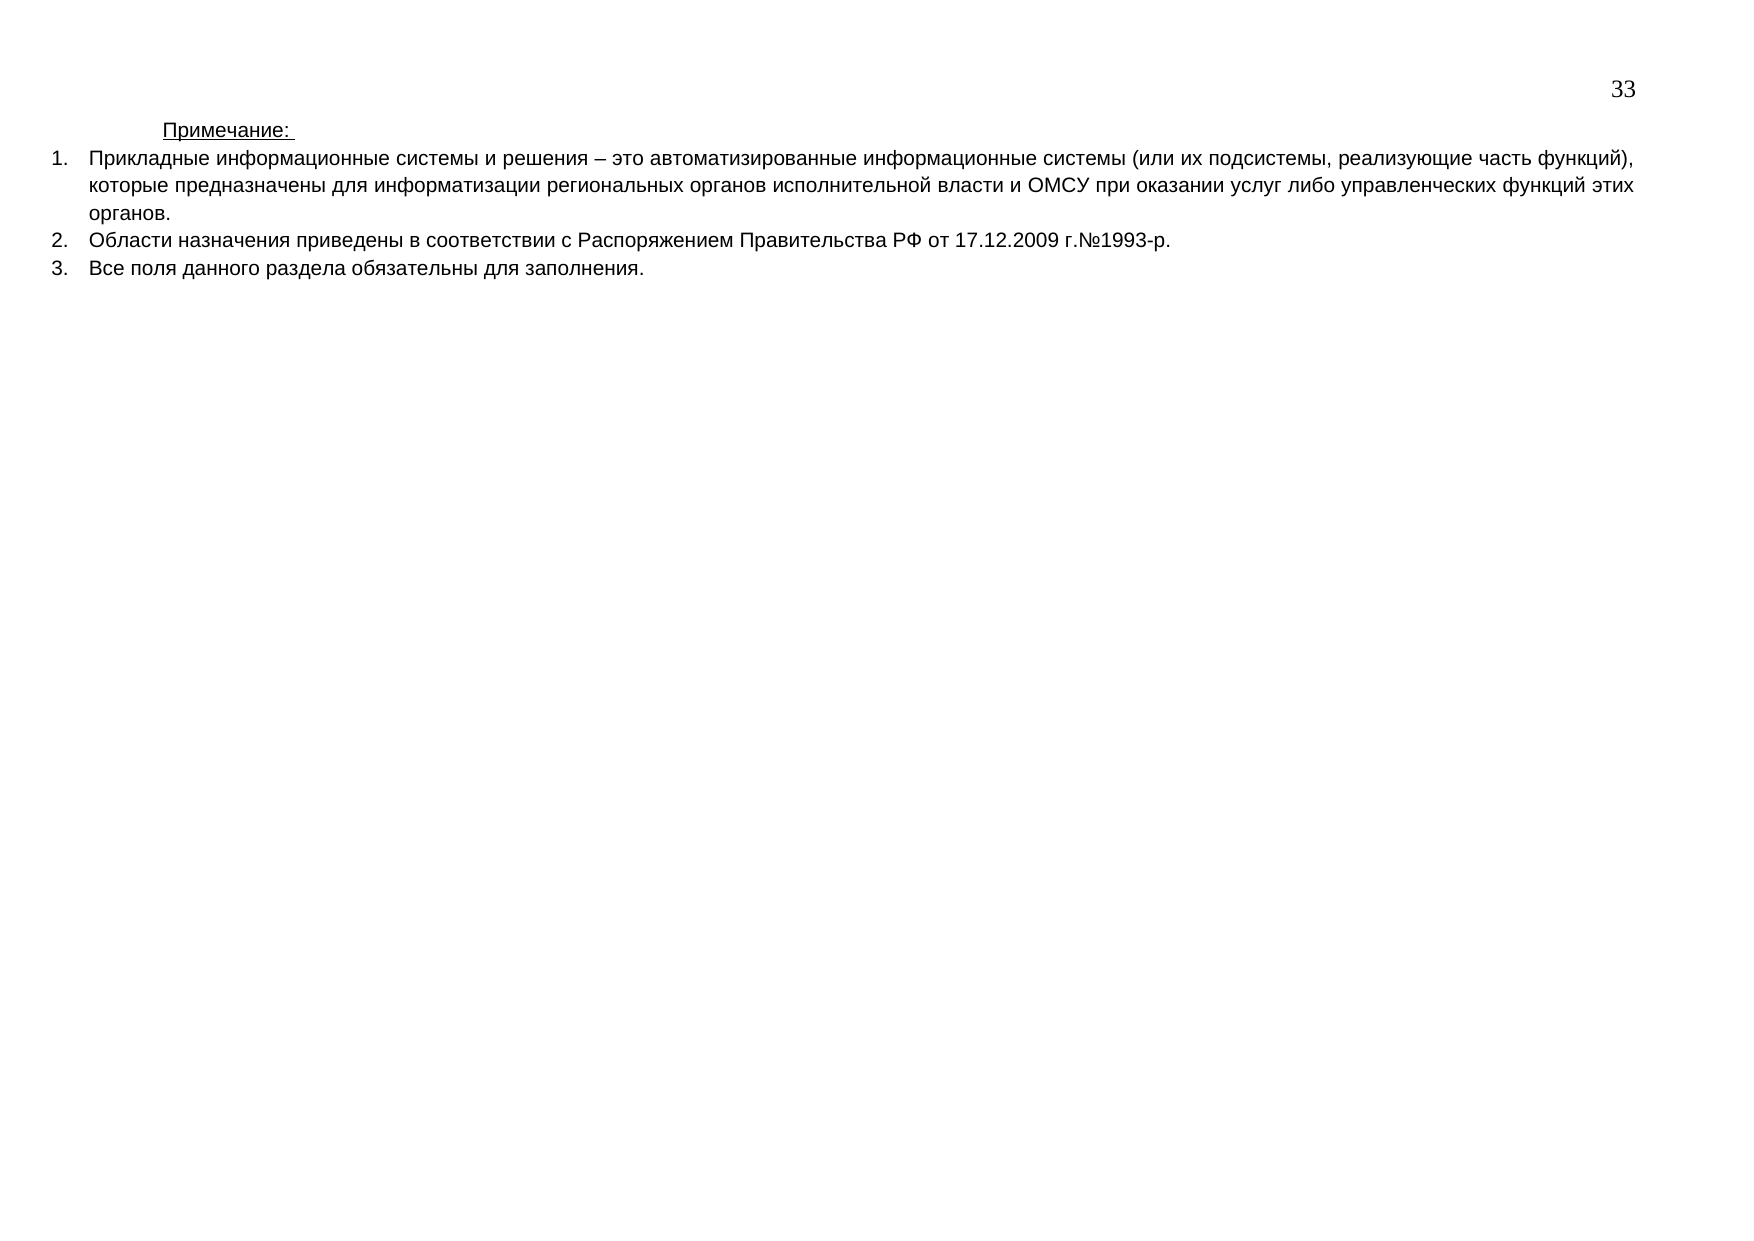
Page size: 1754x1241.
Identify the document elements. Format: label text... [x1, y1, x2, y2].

list Области назначения приведены в соответствии с Распоряжением Правительства РФ от 17.12.2009 г.№1993-р. [51, 228, 1636, 252]
list Примечание: [89, 118, 1636, 142]
list Прикладные информационные системы и решения – это автоматизированные информационные системы (или их подсистемы, реализующие часть функций), которые предназначены для информатизации региональных органов исполнительной власти и ОМСУ при оказании услуг либо управленческих функций этих органов. [51, 146, 1636, 224]
list Все поля данного раздела обязательны для заполнения. [51, 256, 1636, 279]
